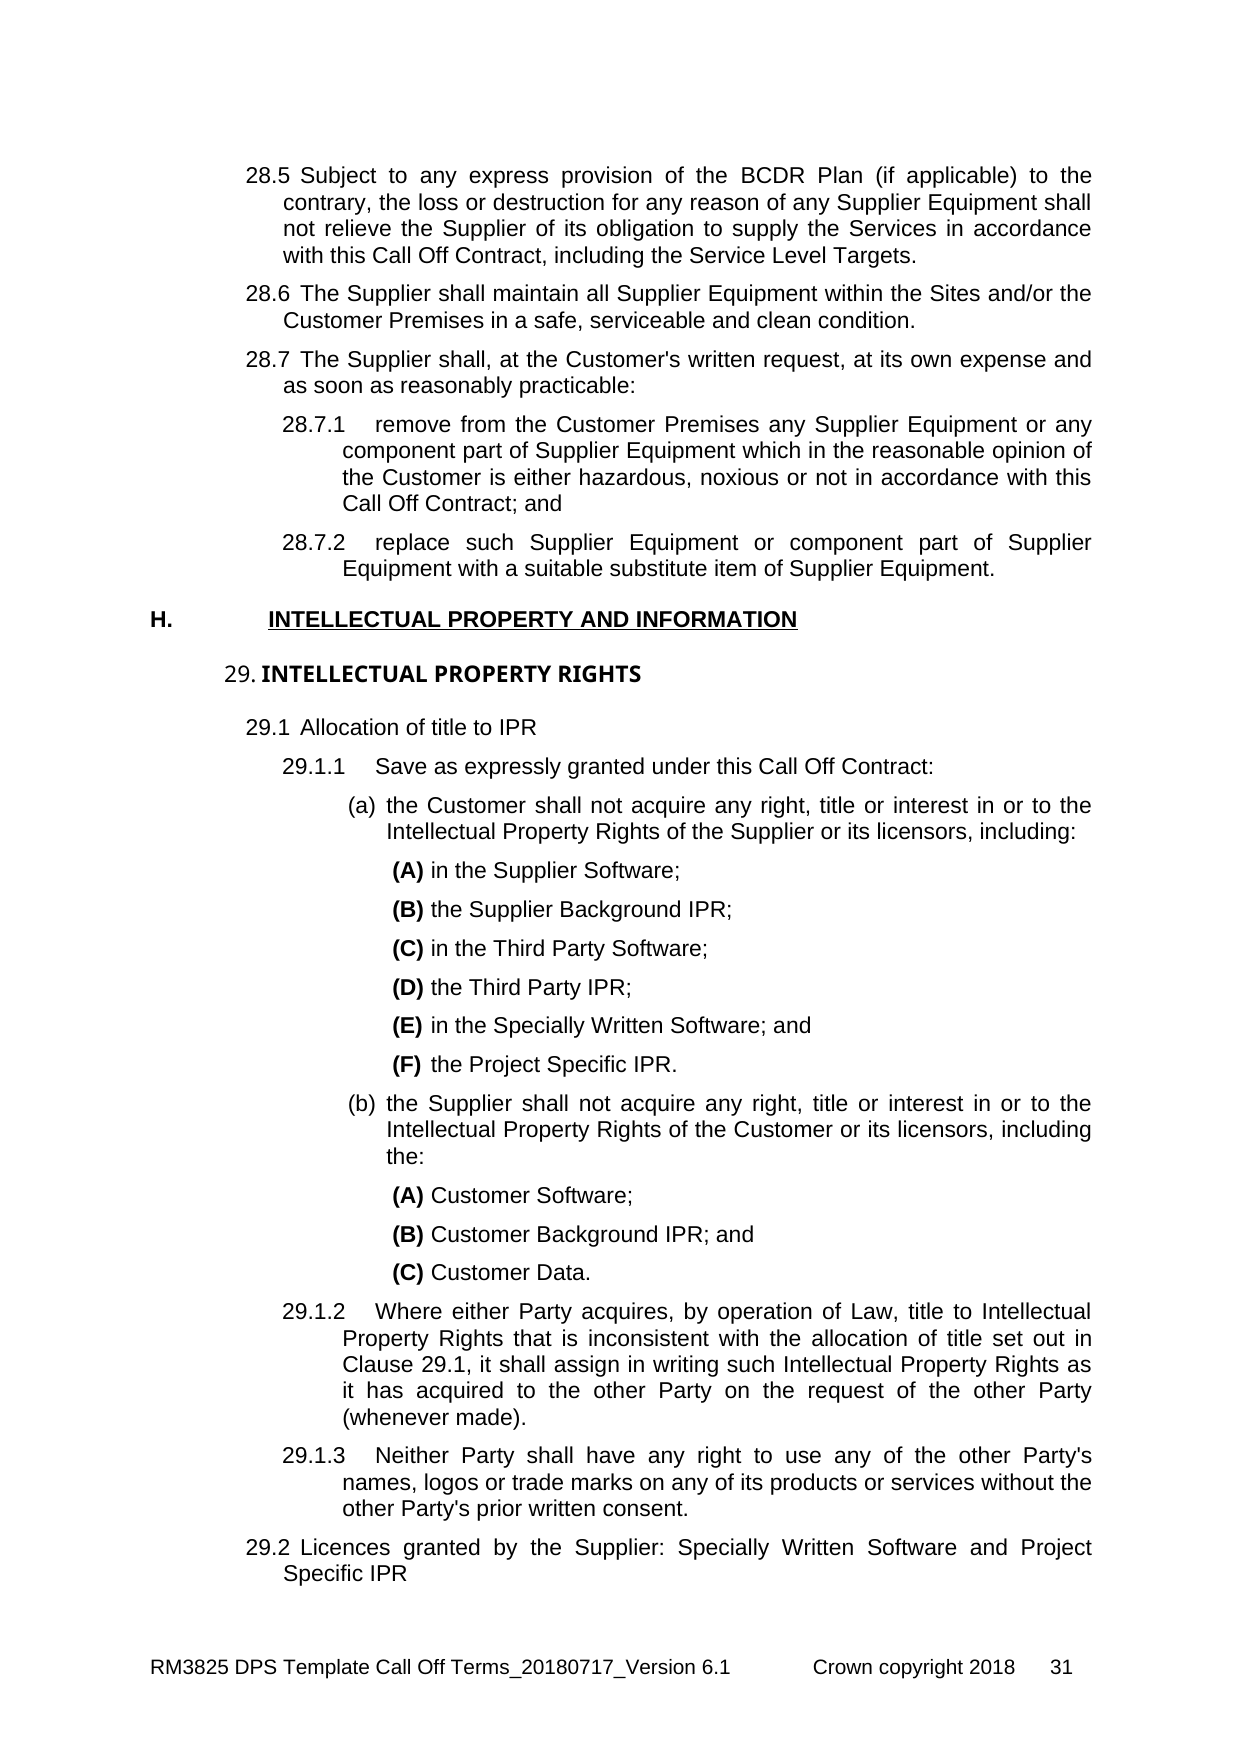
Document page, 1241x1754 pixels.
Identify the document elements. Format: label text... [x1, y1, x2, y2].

text the Third Party IPR; [392, 973, 1093, 1000]
text Licences granted by the Supplier: Specially Written Software and Project Specific IPR [245, 1534, 1093, 1587]
subtitle INTELLECTUAL PROPERTY AND INFORMATION [150, 606, 1093, 633]
subtitle INTELLECTUAL PROPERTY RIGHTS [224, 658, 1093, 689]
text Neither Party shall have any right to use any of the other Party's names, logos or trade marks on any of its products or services without the other Party's prior written consent. [282, 1442, 1093, 1522]
text replace such Supplier Equipment or component part of Supplier Equipment with a suitable substitute item of Supplier Equipment. [282, 529, 1093, 581]
text the Supplier Background IPR; [392, 896, 1093, 922]
text in the Third Party Software; [392, 935, 1093, 961]
text the Supplier shall not acquire any right, title or interest in or to the Intellectual Property Rights of the Customer or its licensors, including the: [348, 1090, 1093, 1169]
text Allocation of title to IPR [245, 714, 1093, 740]
text The Supplier shall, at the Customer's written request, at its own expense and as soon as reasonably practicable: [245, 346, 1093, 398]
text Save as expressly granted under this Call Off Contract: [282, 753, 1093, 779]
text in the Supplier Software; [392, 857, 1093, 883]
text in the Specially Written Software; and [392, 1012, 1093, 1039]
text the Customer shall not acquire any right, title or interest in or to the Intellectual Property Rights of the Supplier or its licensors, including: [348, 792, 1093, 844]
text Customer Software; [392, 1182, 1093, 1208]
text Customer Data. [392, 1259, 1093, 1286]
text remove from the Customer Premises any Supplier Equipment or any component part of Supplier Equipment which in the reasonable opinion of the Customer is either hazardous, noxious or not in accordance with this Call Off Contract; and [282, 411, 1093, 516]
text Where either Party acquires, by operation of Law, title to Intellectual Property Rights that is inconsistent with the allocation of title set out in Clause 29.1, it shall assign in writing such Intellectual Property Rights as it has acquired to the other Party on the request of the other Party (whenever made). [282, 1298, 1093, 1430]
text Customer Background IPR; and [392, 1221, 1093, 1247]
text the Project Specific IPR. [392, 1051, 1093, 1078]
text Subject to any express provision of the BCDR Plan (if applicable) to the contrary, the loss or destruction for any reason of any Supplier Equipment shall not relieve the Supplier of its obligation to supply the Services in accordance with this Call Off Contract, including the Service Level Targets. [245, 162, 1093, 268]
text The Supplier shall maintain all Supplier Equipment within the Sites and/or the Customer Premises in a safe, serviceable and clean condition. [245, 280, 1093, 333]
